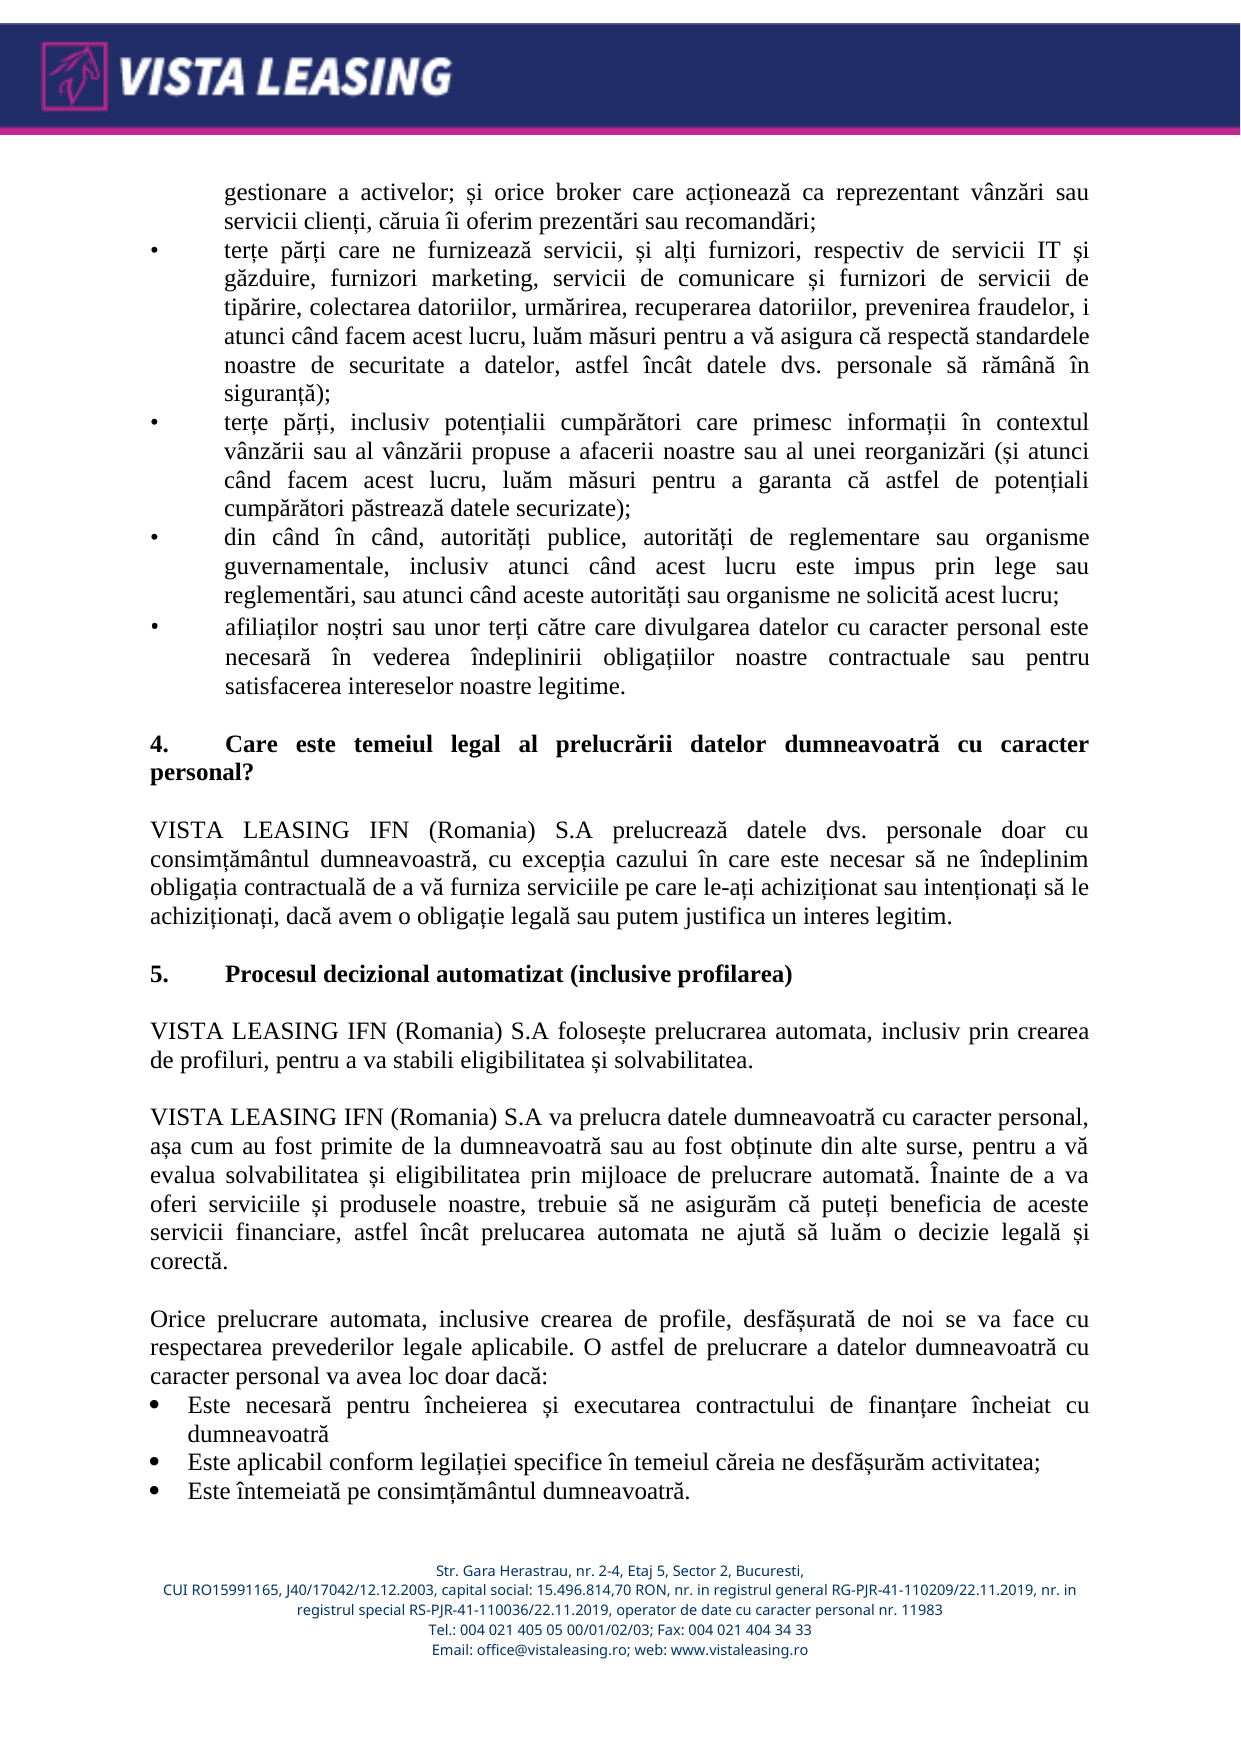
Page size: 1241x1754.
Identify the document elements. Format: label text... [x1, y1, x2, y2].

list Este întemeiată pe consimțământul dumneavoatră. [150, 1476, 1090, 1505]
list afiliaților noștri sau unor terți către care divulgarea datelor cu caracter personal este necesară în vederea îndeplinirii obligațiilor noastre contractuale sau pentru satisfacerea intereselor noastre legitime. [150, 608, 1090, 700]
text 5. Procesul decizional automatizat (inclusive profilarea) [150, 959, 1090, 987]
picture [0, 23, 1241, 135]
list Este aplicabil conform legilației specifice în temeiul căreia ne desfășurăm activitatea; [150, 1447, 1090, 1476]
text VISTA LEASING IFN (Romania) S.A prelucrează datele dvs. personale doar cu consimțământul dumneavoastră, cu excepția cazului în care este necesar să ne îndeplinim obligația contractuală de a vă furniza serviciile pe care le-ați achiziționat sau intenționați să le achiziționați, dacă avem o obligație legală sau putem justifica un interes legitim. [150, 815, 1090, 930]
text • din când în când, autorități publice, autorități de reglementare sau organisme guvernamentale, inclusiv atunci când acest lucru este impus prin lege sau reglementări, sau atunci când aceste autorități sau organisme ne solicită acest lucru; [150, 522, 1090, 608]
text VISTA LEASING IFN (Romania) S.A va prelucra datele dumneavoatră cu caracter personal, așa cum au fost primite de la dumneavoatră sau au fost obținute din alte surse, pentru a vă evalua solvabilitatea și eligibilitatea prin mijloace de prelucrare automată. Înainte de a va oferi serviciile și produsele noastre, trebuie să ne asigurăm că puteți beneficia de aceste servicii financiare, astfel încât prelucarea automata ne ajută să luăm o decizie legală și corectă. [150, 1102, 1090, 1275]
text • terțe părți, inclusiv potențialii cumpărători care primesc informații în contextul vânzării sau al vânzării propuse a afacerii noastre sau al unei reorganizări (și atunci când facem acest lucru, luăm măsuri pentru a garanta că astfel de potențiali cumpărători păstrează datele securizate); [150, 407, 1090, 522]
text Orice prelucrare automata, inclusive crearea de profile, desfășurată de noi se va face cu respectarea prevederilor legale aplicabile. O astfel de prelucrare a datelor dumneavoatră cu caracter personal va avea loc doar dacă: [150, 1304, 1090, 1390]
text 4. Care este temeiul legal al prelucrării datelor dumneavoatră cu caracter personal? [150, 729, 1090, 786]
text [150, 177, 1090, 235]
text VISTA LEASING IFN (Romania) S.A folosește prelucrarea automata, inclusiv prin crearea de profiluri, pentru a va stabili eligibilitatea și solvabilitatea. [150, 1016, 1090, 1074]
text • terțe părți care ne furnizează servicii, și alți furnizori, respectiv de servicii IT și găzduire, furnizori marketing, servicii de comunicare și furnizori de servicii de tipărire, colectarea datoriilor, urmărirea, recuperarea datoriilor, prevenirea fraudelor, i atunci când facem acest lucru, luăm măsuri pentru a vă asigura că respectă standardele noastre de securitate a datelor, astfel încât datele dvs. personale să rămână în siguranță); [150, 235, 1090, 407]
list Este necesară pentru încheierea și executarea contractului de finanțare încheiat cu dumneavoatră [150, 1390, 1090, 1447]
